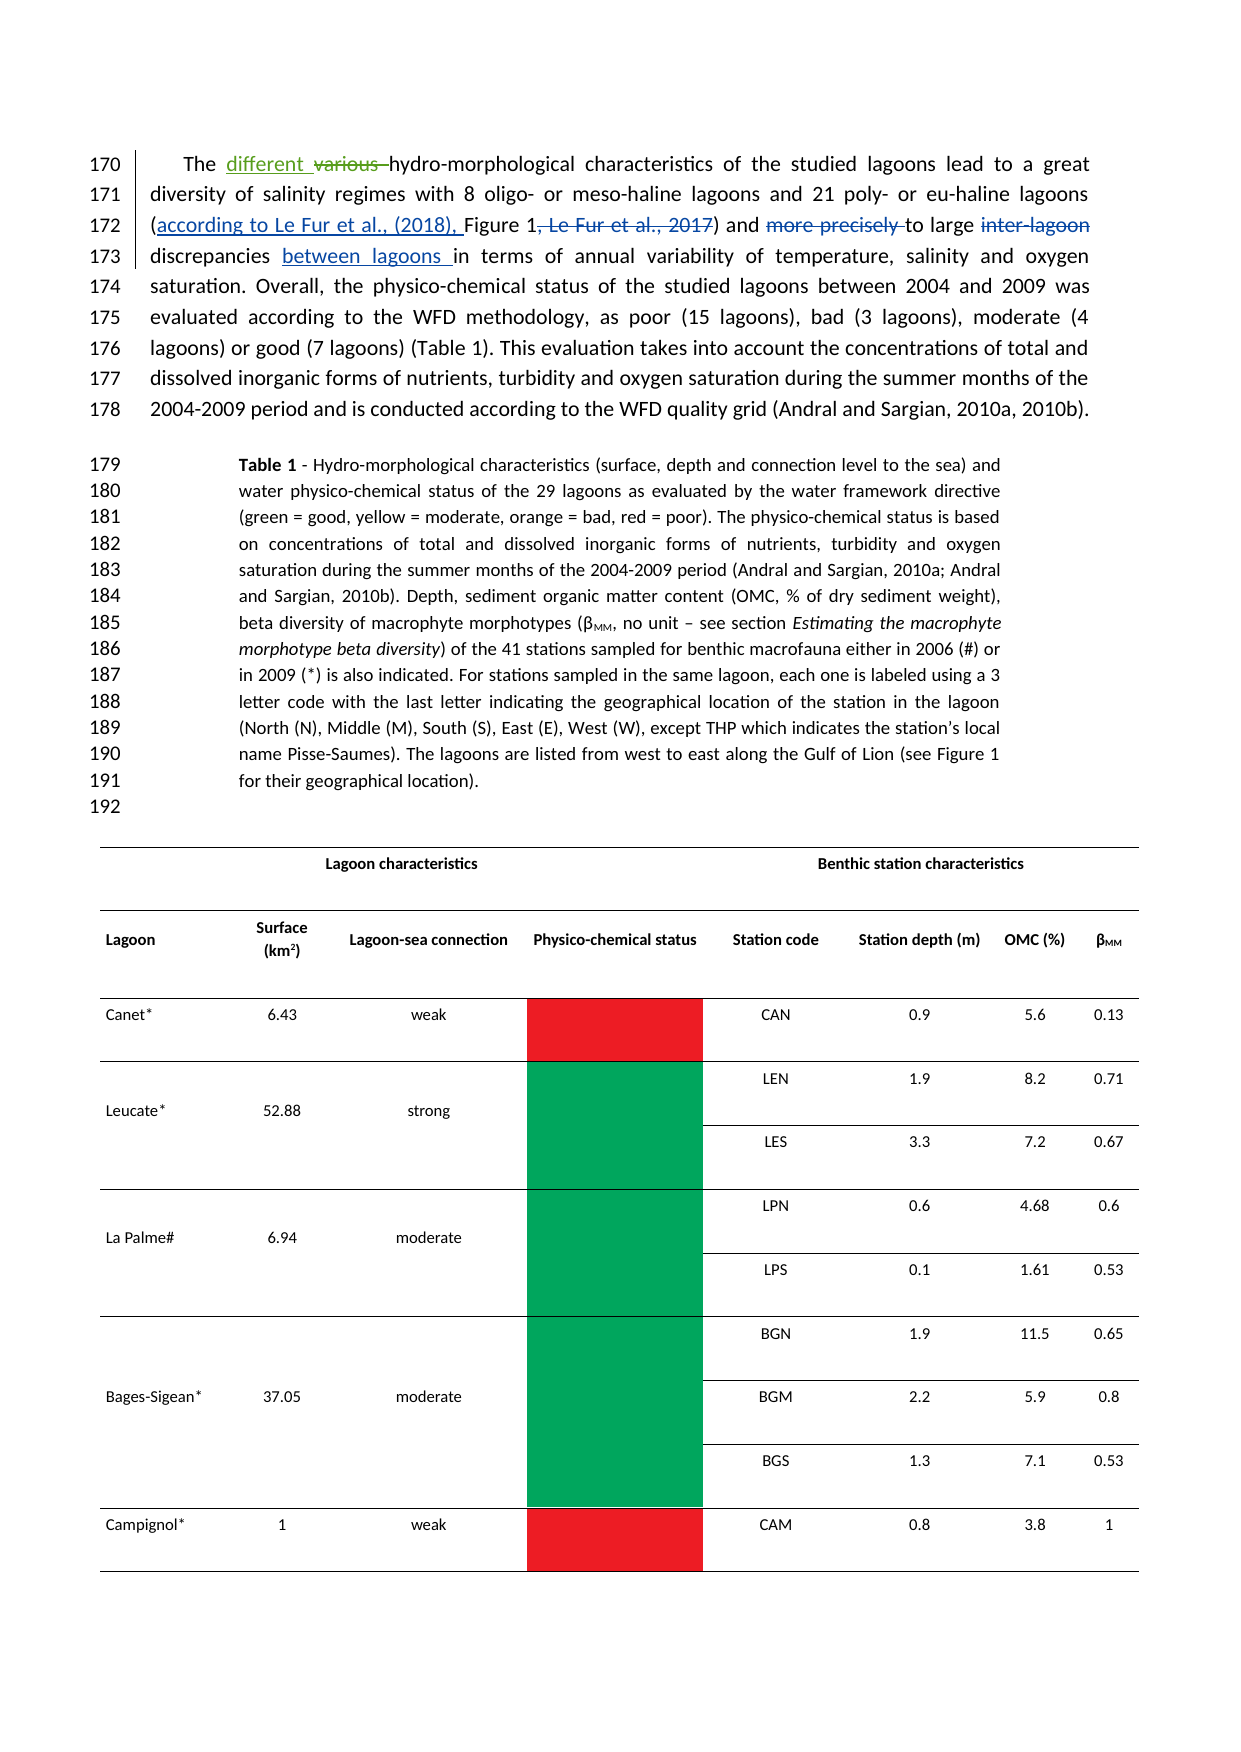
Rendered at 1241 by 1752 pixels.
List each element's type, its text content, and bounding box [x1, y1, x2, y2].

table_cell [527, 999, 703, 1061]
table_cell 1.3 [848, 1445, 991, 1507]
table_cell BGN [703, 1317, 848, 1380]
table_cell Station code [703, 911, 848, 997]
table_cell LEN [703, 1062, 848, 1125]
table_cell moderate [331, 1317, 527, 1507]
table_cell CAN [703, 999, 848, 1061]
table_cell 1.9 [848, 1062, 991, 1125]
table_cell 6.94 [233, 1190, 331, 1316]
table_cell 0.65 [1079, 1317, 1139, 1380]
table_cell 3.3 [848, 1126, 991, 1189]
table_cell 0.67 [1079, 1126, 1139, 1189]
table_cell [527, 1317, 703, 1507]
text Table 1 - Hydro-morphological characteristics (surface, depth and connection level to the sea) and water physico-chemical status of the 29 lagoons as evaluated by the water framework directive (green = good, yellow = moderate, orange = bad, red = poor). The physico-chemical status is based on concentrations of total and dissolved inorganic forms of nutrients, turbidity and oxygen saturation during the summer months of the 2004-2009 period (Andral and Sargian, 2010a; Andral and Sargian, 2010b). Depth, sediment organic matter content (OMC, % of dry sediment weight), beta diversity of macrophyte morphotypes (βMM, no unit – see section Estimating the macrophyte morphotype beta diversity) of the 41 stations sampled for benthic macrofauna either in 2006 (#) or in 2009 (*) is also indicated. For stations sampled in the same lagoon, each one is labeled using a 3 letter code with the last letter indicating the geographical location of the station in the lagoon (North (N), Middle (M), South (S), East (E), West (W), except THP which indicates the station’s local name Pisse-Saumes). The lagoons are listed from west to east along the Gulf of Lion (see Figure 1 for their geographical location). [239, 453, 1002, 792]
table_cell 7.2 [991, 1126, 1079, 1189]
table_cell 5.9 [991, 1381, 1079, 1444]
table_cell La Palme# [100, 1190, 233, 1316]
table_cell Lagoon [100, 911, 233, 997]
table_cell 52.88 [233, 1062, 331, 1189]
table_cell 0.8 [1079, 1381, 1139, 1444]
table_cell Canet* [100, 999, 233, 1061]
table_cell BGM [703, 1381, 848, 1444]
table_cell [527, 1062, 703, 1189]
table_cell 0.71 [1079, 1062, 1139, 1125]
table_cell 1 [233, 1509, 331, 1571]
table_cell weak [331, 999, 527, 1061]
table_cell [527, 1190, 703, 1316]
table_cell [527, 1509, 703, 1571]
table_cell 1 [1079, 1509, 1139, 1571]
table_cell 0.9 [848, 999, 991, 1061]
table_cell Bages-Sigean* [100, 1317, 233, 1507]
table_header Benthic station characteristics [703, 848, 1139, 910]
table_cell 5.6 [991, 999, 1079, 1061]
table_cell 0.8 [848, 1509, 991, 1571]
table_cell LES [703, 1126, 848, 1189]
table_cell 2.2 [848, 1381, 991, 1444]
table_cell 0.53 [1079, 1254, 1139, 1316]
table_cell Surface (km2) [233, 911, 331, 997]
table_cell Leucate* [100, 1062, 233, 1189]
table_cell CAM [703, 1509, 848, 1571]
table_cell βMM [1079, 911, 1139, 997]
table_cell 4.68 [991, 1190, 1079, 1252]
table_cell moderate [331, 1190, 527, 1316]
table_cell Lagoon-sea connection [331, 911, 527, 997]
table_cell 0.53 [1079, 1445, 1139, 1507]
table_cell 1.9 [848, 1317, 991, 1380]
table_cell 7.1 [991, 1445, 1079, 1507]
table_cell 0.6 [1079, 1190, 1139, 1252]
table_cell BGS [703, 1445, 848, 1507]
table_cell 3.8 [991, 1509, 1079, 1571]
table_cell 37.05 [233, 1317, 331, 1507]
table_cell 0.13 [1079, 999, 1139, 1061]
table_cell Station depth (m) [848, 911, 991, 997]
table_header Lagoon characteristics [100, 848, 703, 910]
table_cell OMC (%) [991, 911, 1079, 997]
table_cell 11.5 [991, 1317, 1079, 1380]
table_cell 1.61 [991, 1254, 1079, 1316]
table_cell strong [331, 1062, 527, 1189]
table_cell 0.1 [848, 1254, 991, 1316]
table_cell 0.6 [848, 1190, 991, 1252]
table_cell 8.2 [991, 1062, 1079, 1125]
text The hydro-morphological characteristics of the studied lagoons lead to a great diversity of salinity regimes with 8 oligo- or meso-haline lagoons and 21 poly- or eu-haline lagoons (Figure 1) and to large discrepancies in terms of annual variability of temperature, salinity and oxygen saturation. Overall, the physico-chemical status of the studied lagoons between 2004 and 2009 was evaluated according to the WFD methodology, as poor (15 lagoons), bad (3 lagoons), moderate (4 lagoons) or good (7 lagoons) (Table 1). This evaluation takes into account the concentrations of total and dissolved inorganic forms of nutrients, turbidity and oxygen saturation during the summer months of the 2004-2009 period and is conducted according to the WFD quality grid (Andral and Sargian, 2010a, 2010b). [150, 150, 1090, 422]
table_cell Physico-chemical status [527, 911, 703, 997]
table_cell LPS [703, 1254, 848, 1316]
table_cell LPN [703, 1190, 848, 1252]
table_cell 6.43 [233, 999, 331, 1061]
table_cell weak [331, 1509, 527, 1571]
table_cell Campignol* [100, 1509, 233, 1571]
